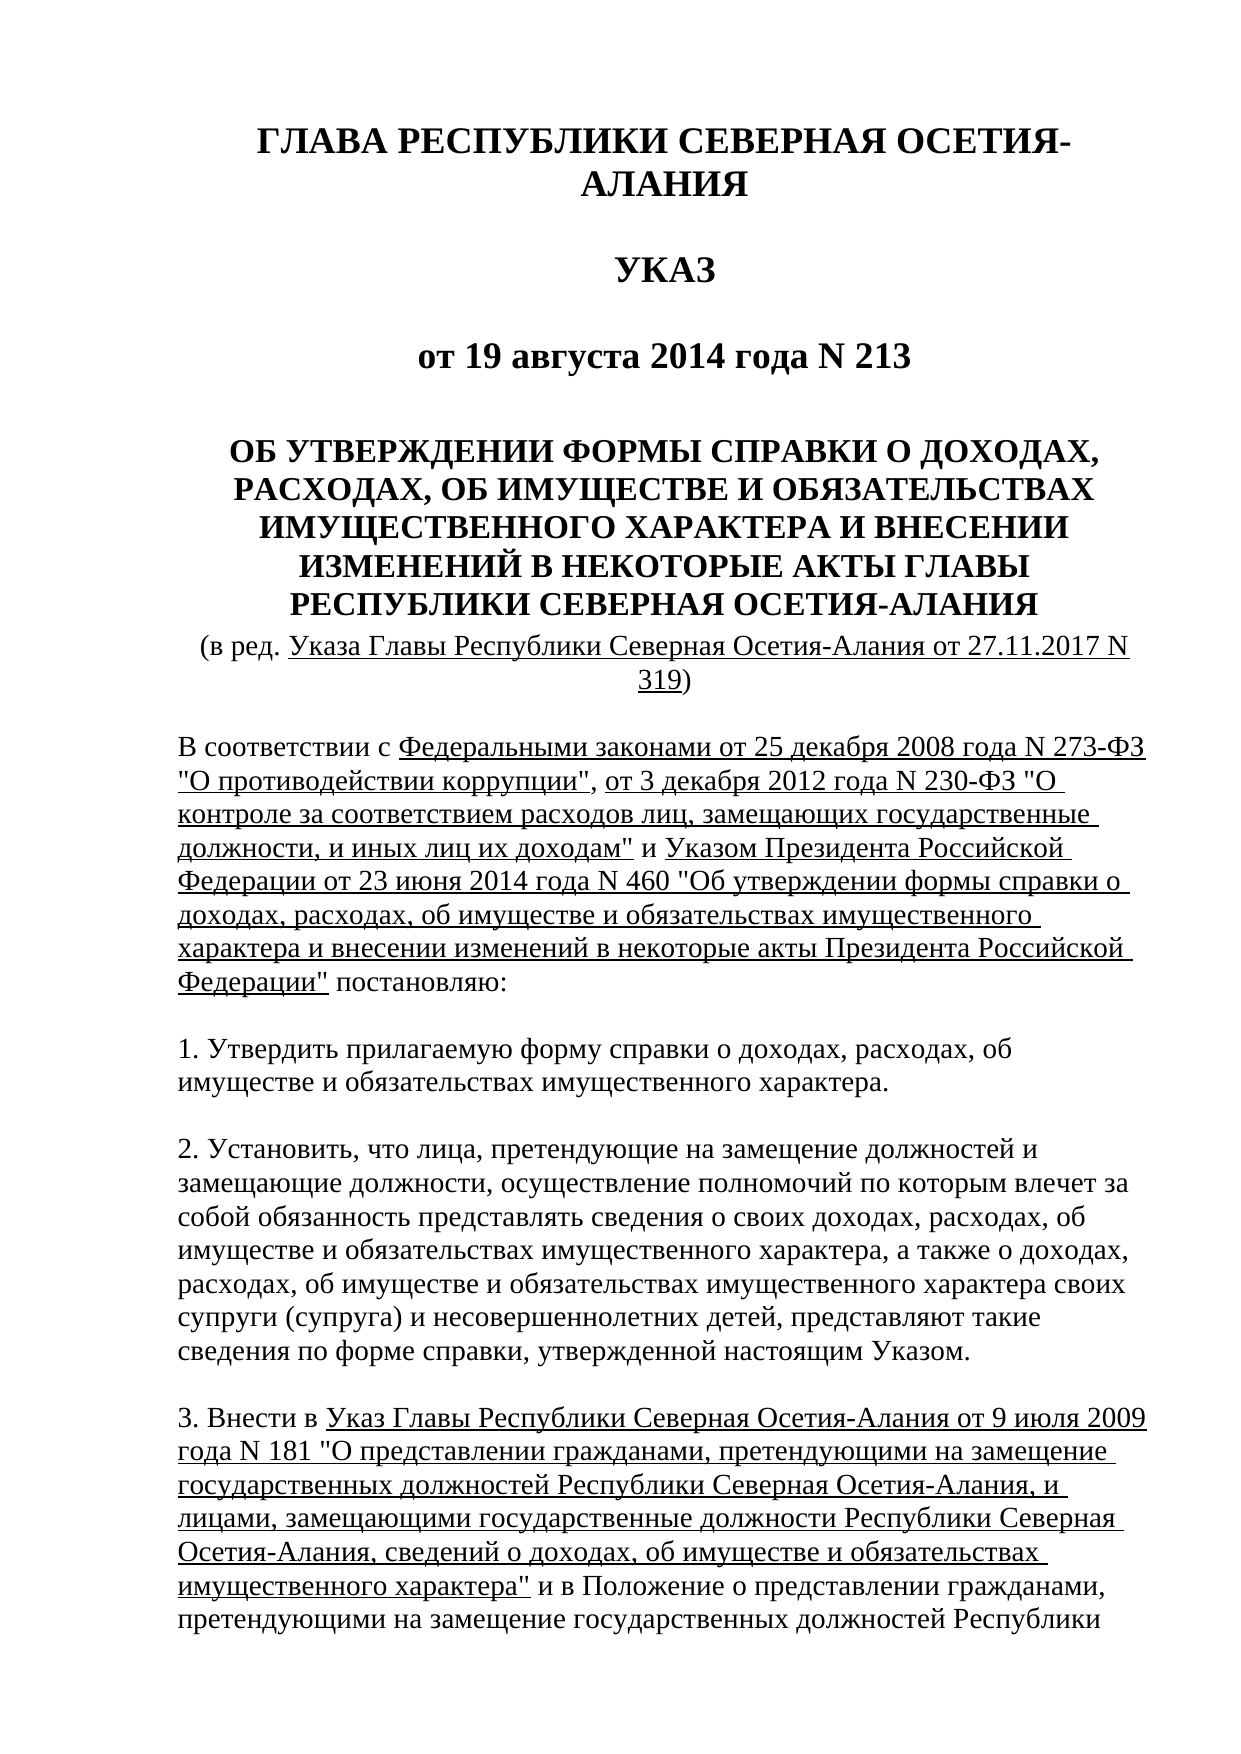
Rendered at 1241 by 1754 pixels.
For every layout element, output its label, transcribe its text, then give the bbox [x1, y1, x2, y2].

text от 19 августа 2014 года N 213 [177, 334, 1152, 377]
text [177, 696, 1152, 1635]
text ГЛАВА РЕСПУБЛИКИ СЕВЕРНАЯ ОСЕТИЯ-АЛАНИЯ [177, 118, 1152, 204]
text ОБ УТВЕРЖДЕНИИ ФОРМЫ СПРАВКИ О ДОХОДАХ, РАСХОДАХ, ОБ ИМУЩЕСТВЕ И ОБЯЗАТЕЛЬСТВАХ ИМУЩЕСТВЕННОГО ХАРАКТЕРА И ВНЕСЕНИИ ИЗМЕНЕНИЙ В НЕКОТОРЫЕ АКТЫ ГЛАВЫ РЕСПУБЛИКИ СЕВЕРНАЯ ОСЕТИЯ-АЛАНИЯ [177, 431, 1152, 623]
text УКАЗ [177, 247, 1152, 291]
text (в ред. Указа Главы Республики Северная Осетия-Алания от 27.11.2017 N 319) [177, 628, 1152, 696]
